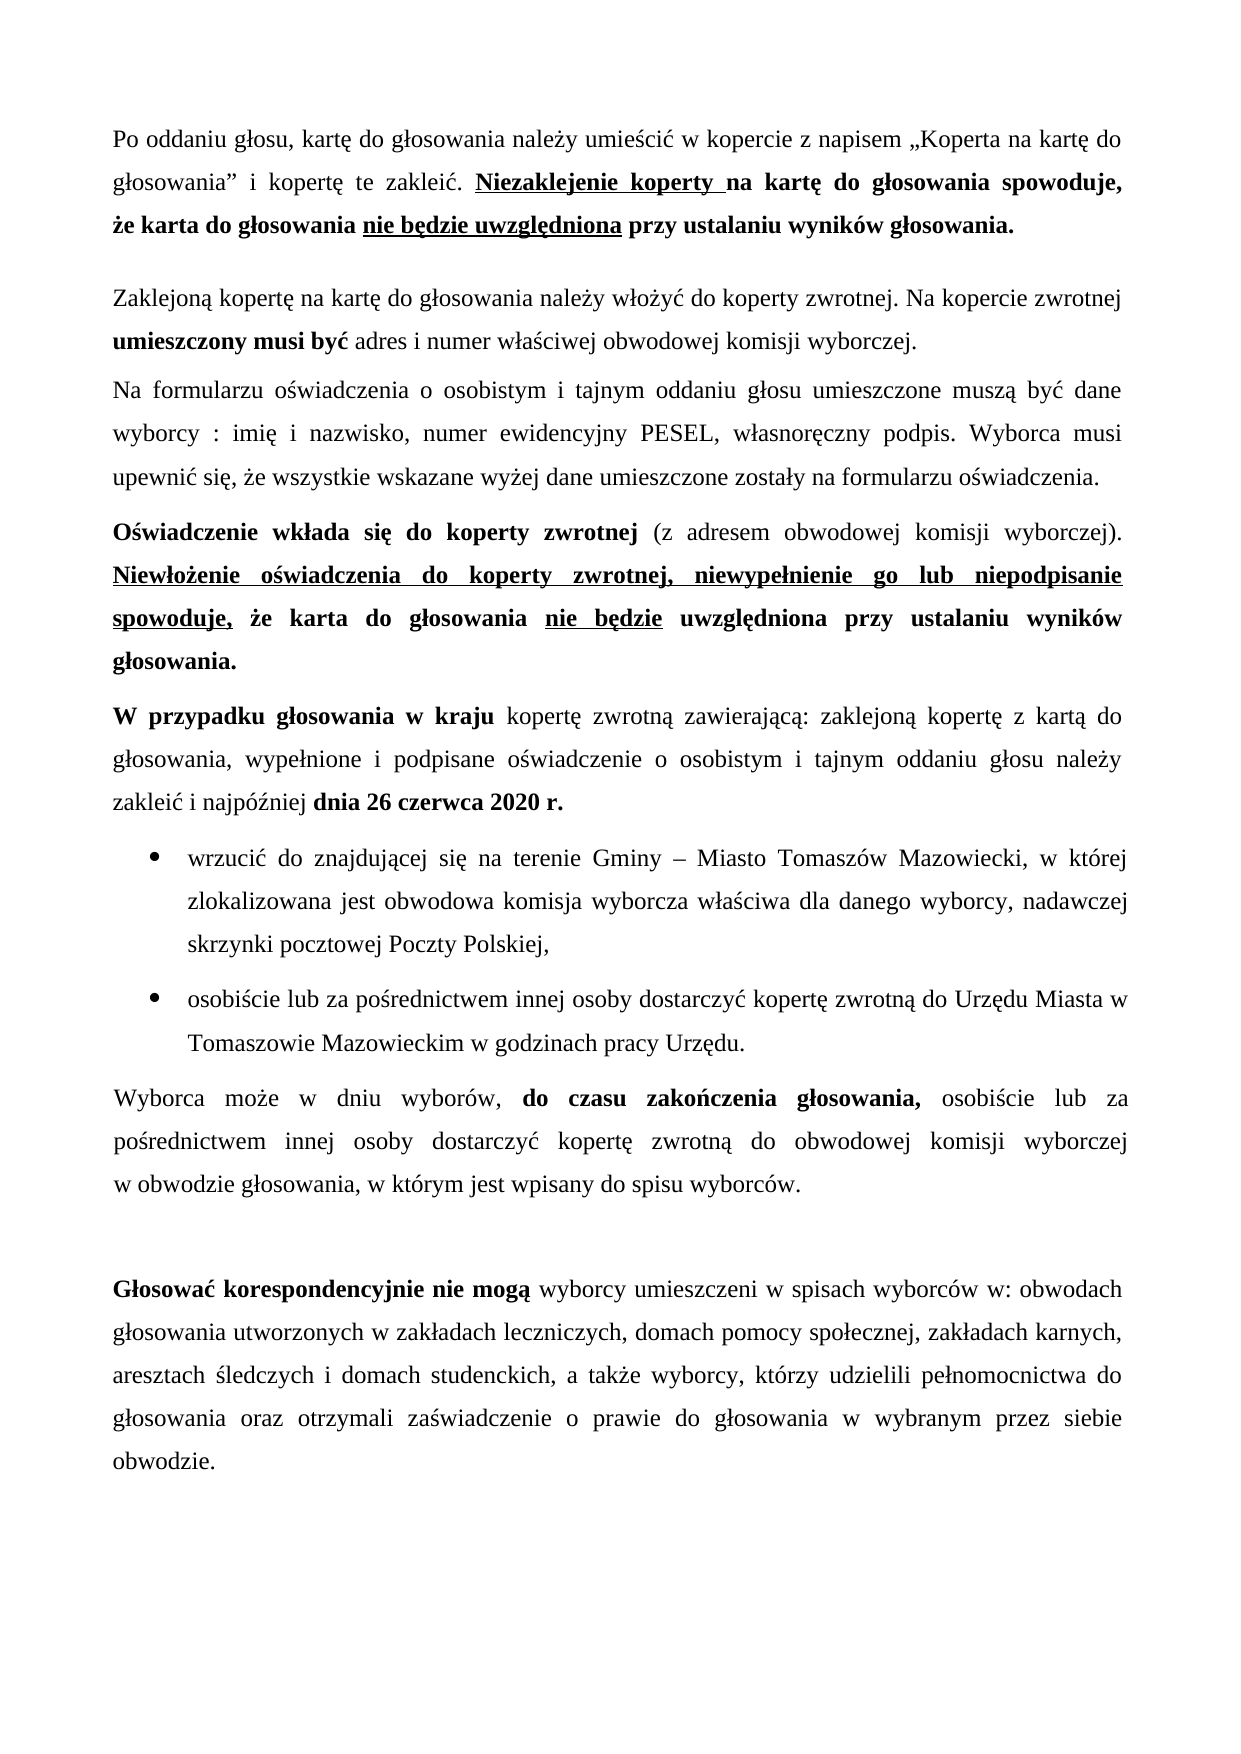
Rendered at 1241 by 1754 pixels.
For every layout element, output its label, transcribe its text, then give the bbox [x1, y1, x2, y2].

text Po oddaniu głosu, kartę do głosowania należy umieścić w kopercie z napisem „Koperta na kartę do głosowania” i kopertę te zakleić. Niezaklejenie koperty na kartę do głosowania spowoduje, że karta do głosowania nie będzie uwzględniona przy ustalaniu wyników głosowania. [112, 124, 1123, 239]
text Na formularzu oświadczenia o osobistym i tajnym oddaniu głosu umieszczone muszą być dane wyborcy : imię i nazwisko, numer ewidencyjny PESEL, własnoręczny podpis. Wyborca musi upewnić się, że wszystkie wskazane wyżej dane umieszczone zostały na formularzu oświadczenia. [112, 375, 1123, 490]
text Głosować korespondencyjnie nie mogą wyborcy umieszczeni w spisach wyborców w: obwodach głosowania utworzonych w zakładach leczniczych, domach pomocy społecznej, zakładach karnych, aresztach śledczych i domach studenckich, a także wyborcy, którzy udzielili pełnomocnictwa do głosowania oraz otrzymali zaświadczenie o prawie do głosowania w wybranym przez siebie obwodzie. [112, 1274, 1123, 1475]
list osobiście lub za pośrednictwem innej osoby dostarczyć kopertę zwrotną do Urzędu Miasta w Tomaszowie Mazowieckim w godzinach pracy Urzędu. [150, 984, 1129, 1057]
text Oświadczenie wkłada się do koperty zwrotnej (z adresem obwodowej komisji wyborczej). Niewłożenie oświadczenia do koperty zwrotnej, niewypełnienie go lub niepodpisanie spowoduje, że karta do głosowania nie będzie uwzględniona przy ustalaniu wyników głosowania. [112, 586, 1123, 675]
text Oświadczenie wkłada się do koperty zwrotnej (z adresem obwodowej komisji wyborczej). Niewłożenie oświadczenia do koperty zwrotnej, niewypełnienie go lub niepodpisanie spowoduje, że karta do głosowania nie będzie uwzględniona przy ustalaniu wyników głosowania. [112, 517, 1123, 585]
list wrzucić do znajdującej się na terenie Gminy – Miasto Tomaszów Mazowiecki, w której zlokalizowana jest obwodowa komisja wyborcza właściwa dla danego wyborcy, nadawczej skrzynki pocztowej Poczty Polskiej, [150, 843, 1129, 958]
text Wyborca może w dniu wyborów, do czasu zakończenia głosowania, osobiście lub za pośrednictwem innej osoby dostarczyć kopertę zwrotną do obwodowej komisji wyborczej w obwodzie głosowania, w którym jest wpisany do spisu wyborców. [113, 1083, 1129, 1198]
text W przypadku głosowania w kraju kopertę zwrotną zawierającą: zaklejoną kopertę z kartą do głosowania, wypełnione i podpisane oświadczenie o osobistym i tajnym oddaniu głosu należy zakleić i najpóźniej dnia 26 czerwca 2020 r. [112, 701, 1123, 816]
text Zaklejoną kopertę na kartę do głosowania należy włożyć do koperty zwrotnej. Na kopercie zwrotnej umieszczony musi być adres i numer właściwej obwodowej komisji wyborczej. [112, 283, 1123, 355]
